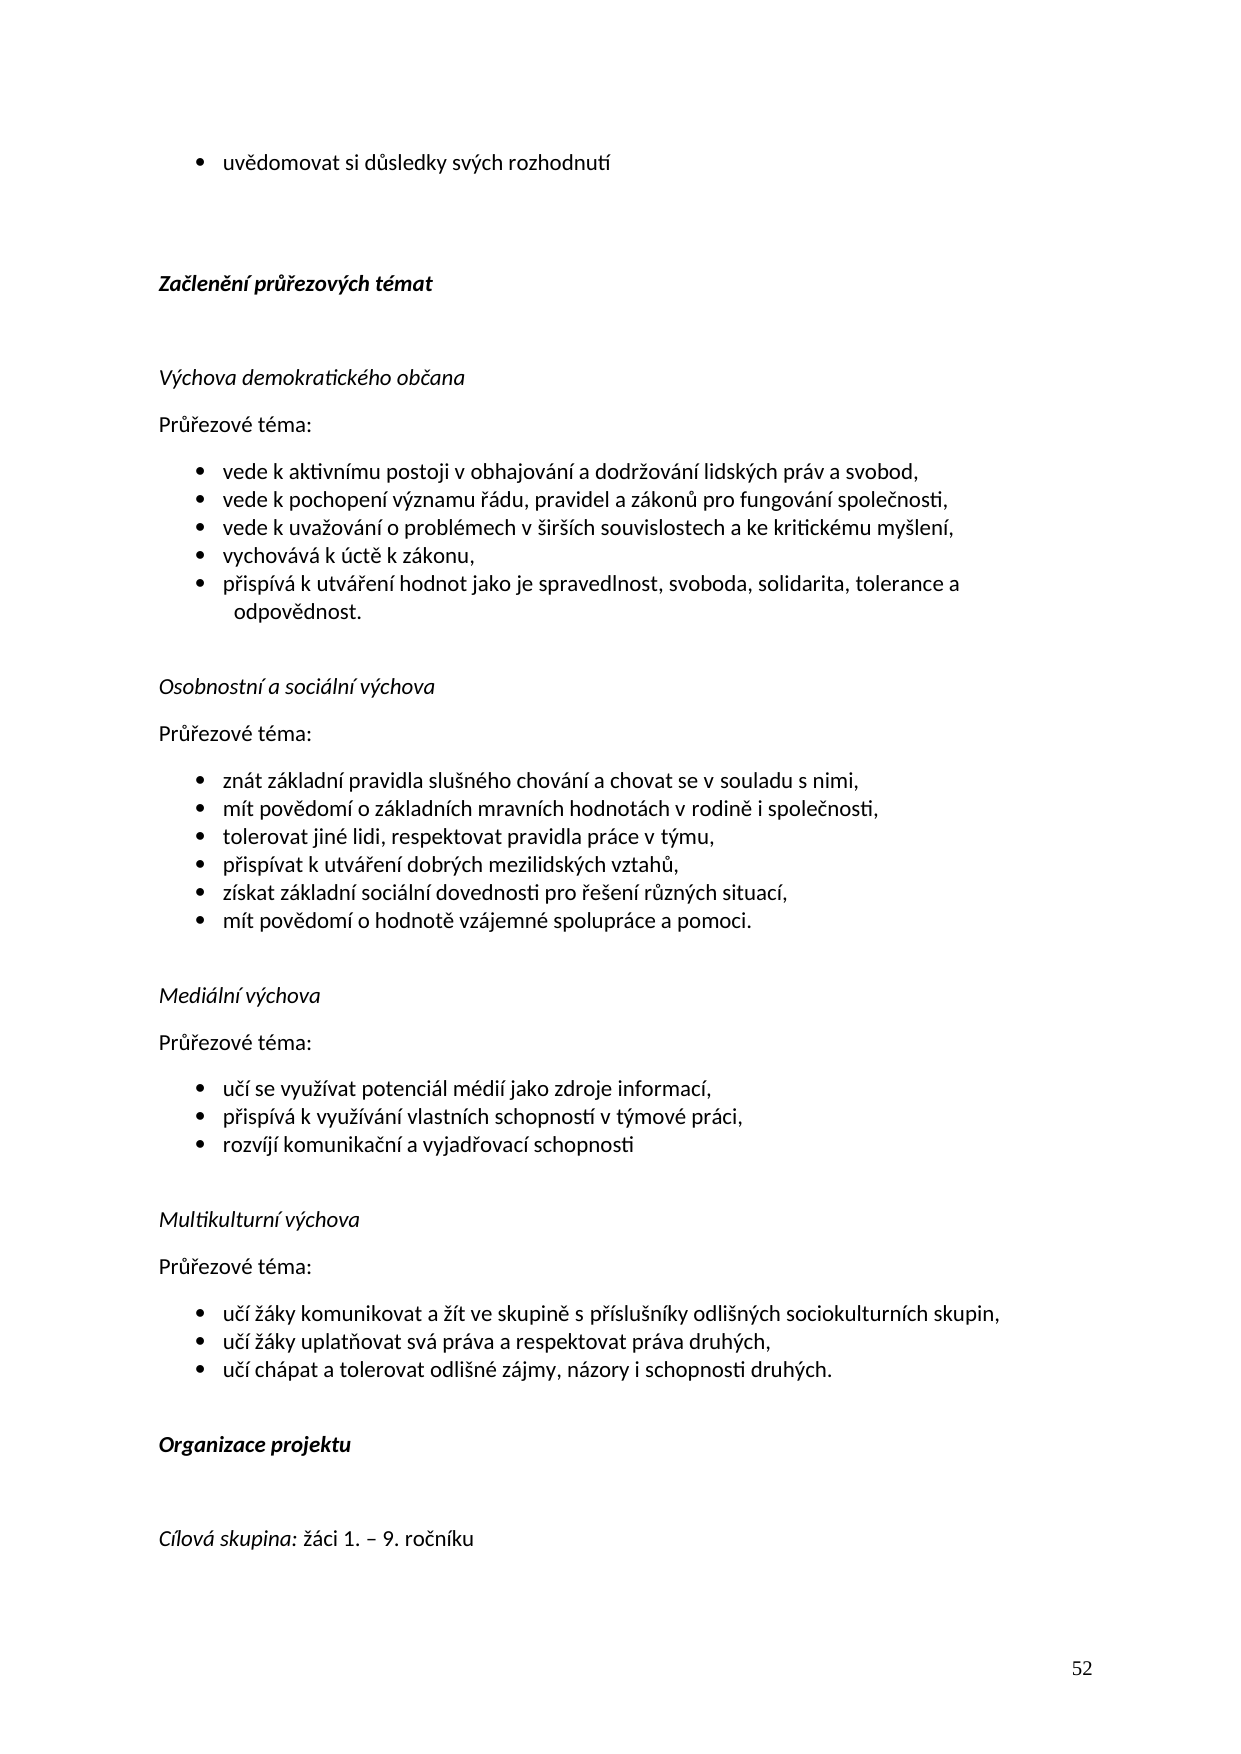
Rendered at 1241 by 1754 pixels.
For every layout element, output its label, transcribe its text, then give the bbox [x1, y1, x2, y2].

list získat základní sociální dovednosti pro řešení různých situací, [196, 878, 1092, 906]
text Průřezové téma: [158, 410, 1092, 438]
text Multikulturní výchova [158, 1205, 1092, 1233]
list přispívá k využívání vlastních schopností v týmové práci, [196, 1102, 1092, 1131]
list vede k aktivnímu postoji v obhajování a dodržování lidských práv a svobod, [196, 457, 1092, 485]
text Průřezové téma: [158, 1252, 1092, 1280]
text Mediální výchova [158, 981, 1092, 1009]
list učí žáky komunikovat a žít ve skupině s příslušníky odlišných sociokulturních skupin, [196, 1299, 1092, 1327]
list vychovává k úctě k zákonu, [196, 541, 1092, 569]
list tolerovat jiné lidi, respektovat pravidla práce v týmu, [196, 822, 1092, 850]
list rozvíjí komunikační a vyjadřovací schopnosti [196, 1131, 1092, 1158]
text Průřezové téma: [158, 1028, 1092, 1056]
list přispívá k utváření hodnot jako je spravedlnost, svoboda, solidarita, tolerance a odpovědnost. [196, 569, 1092, 625]
list učí chápat a tolerovat odlišné zájmy, názory i schopnosti druhých. [196, 1355, 1092, 1383]
list znát základní pravidla slušného chování a chovat se v souladu s nimi, [196, 766, 1092, 794]
list učí žáky uplatňovat svá práva a respektovat práva druhých, [196, 1327, 1092, 1355]
text Začlenění průřezových témat [158, 269, 1092, 297]
text Průřezové téma: [158, 719, 1092, 747]
list mít povědomí o hodnotě vzájemné spolupráce a pomoci. [196, 906, 1092, 934]
text Organizace projektu [158, 1430, 1092, 1458]
list učí se využívat potenciál médií jako zdroje informací, [196, 1074, 1092, 1102]
list mít povědomí o základních mravních hodnotách v rodině i společnosti, [196, 794, 1092, 822]
list vede k uvažování o problémech v širších souvislostech a ke kritickému myšlení, [196, 513, 1092, 541]
text Cílová skupina: žáci 1. – 9. ročníku [158, 1524, 1092, 1552]
list přispívat k utváření dobrých mezilidských vztahů, [196, 850, 1092, 878]
text Výchova demokratického občana [158, 363, 1092, 391]
text Osobnostní a sociální výchova [158, 672, 1092, 700]
list vede k pochopení významu řádu, pravidel a zákonů pro fungování společnosti, [196, 485, 1092, 513]
list uvědomovat si důsledky svých rozhodnutí [196, 148, 1092, 176]
